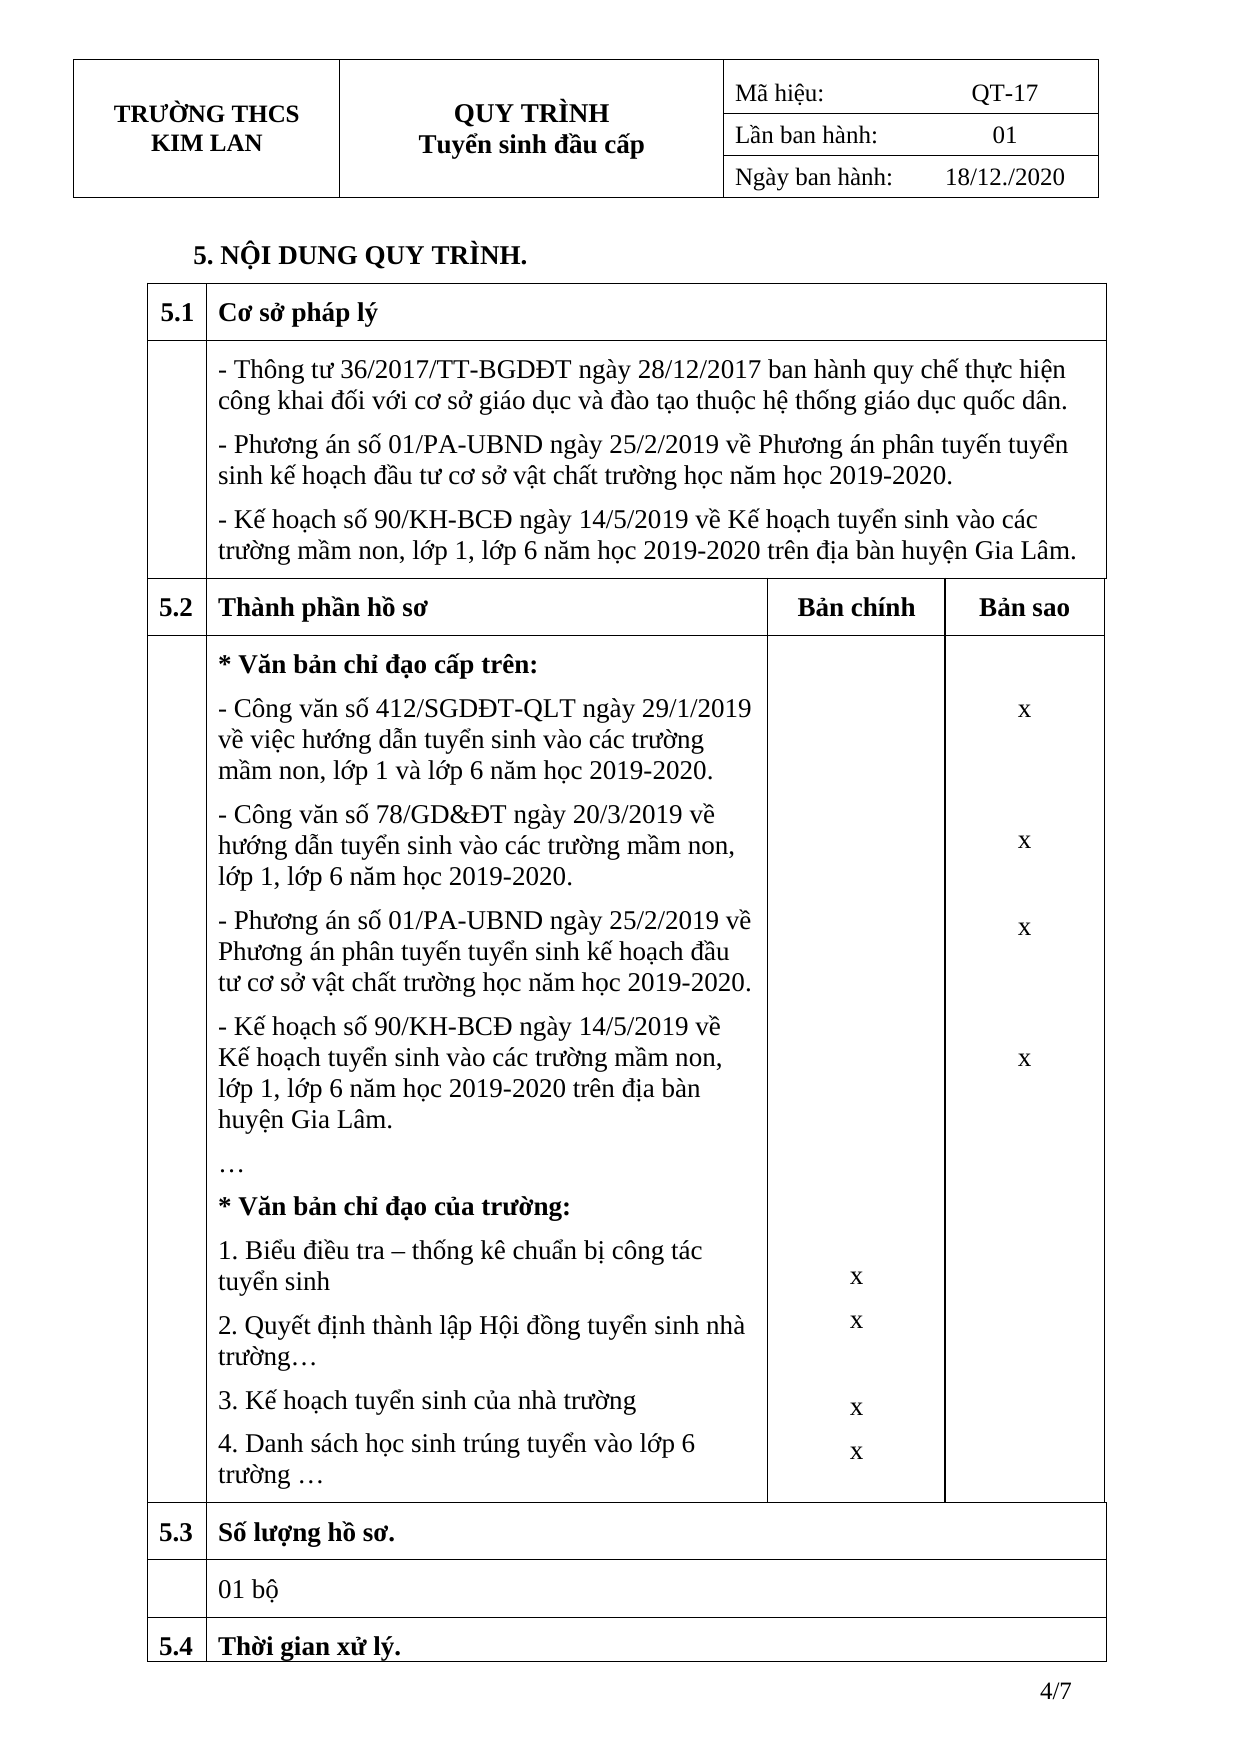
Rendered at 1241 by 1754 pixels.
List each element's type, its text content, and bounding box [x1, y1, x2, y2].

text 5. NỘI DUNG QUY TRÌNH. [118, 239, 1063, 270]
table_header 5.1 [148, 284, 206, 340]
table_cell 01 bộ [207, 1560, 1106, 1617]
table_cell - Thông tư 36/2017/TT-BGDĐT ngày 28/12/2017 ban hành quy chế thực hiện công khai đối với cơ sở giáo dục và đào tạo thuộc hệ thống giáo dục quốc dân. - Phương án số 01/PA-UBND ngày 25/2/2019 về Phương án phân tuyến tuyển sinh kế hoạch đầu tư cơ sở vật chất trường học năm học 2019-2020. - Kế hoạch số 90/KH-BCĐ ngày 14/5/2019 về Kế hoạch tuyển sinh vào các trường mầm non, lớp 1, lớp 6 năm học 2019-2020 trên địa bàn huyện Gia Lâm. [207, 341, 1106, 578]
table_cell 5.4 [148, 1618, 206, 1661]
table_cell Bản sao [946, 579, 1104, 635]
table_cell Bản chính [768, 579, 944, 635]
table_cell Số lượng hồ sơ. [207, 1503, 1106, 1559]
table_header Cơ sở pháp lý [207, 284, 1106, 340]
table_cell * Văn bản chỉ đạo cấp trên: - Công văn số 412/SGDĐT-QLT ngày 29/1/2019 về việc hướng dẫn tuyển sinh vào các trường mầm non, lớp 1 và lớp 6 năm học 2019-2020. - Công văn số 78/GD&ĐT ngày 20/3/2019 về hướng dẫn tuyển sinh vào các trường mầm non, lớp 1, lớp 6 năm học 2019-2020. - Phương án số 01/PA-UBND ngày 25/2/2019 về Phương án phân tuyến tuyển sinh kế hoạch đầu tư cơ sở vật chất trường học năm học 2019-2020. - Kế hoạch số 90/KH-BCĐ ngày 14/5/2019 về Kế hoạch tuyển sinh vào các trường mầm non, lớp 1, lớp 6 năm học 2019-2020 trên địa bàn huyện Gia Lâm. … * Văn bản chỉ đạo của trường: 1. Biểu điều tra – thống kê chuẩn bị công tác tuyển sinh 2. Quyết định thành lập Hội đồng tuyển sinh nhà trường… 3. Kế hoạch tuyển sinh của nhà trường 4. Danh sách học sinh trúng tuyển vào lớp 6 trường … [207, 636, 767, 1502]
table_cell x x x x [768, 636, 944, 1502]
table_cell x x x x [946, 636, 1104, 1502]
table_cell Thời gian xử lý. [207, 1618, 1106, 1661]
table_cell Thành phần hồ sơ [207, 579, 767, 635]
table_cell [148, 636, 206, 1502]
table_cell 5.2 [148, 579, 206, 635]
table_cell [148, 1560, 206, 1617]
table_cell 5.3 [148, 1503, 206, 1559]
table_cell [148, 341, 206, 578]
